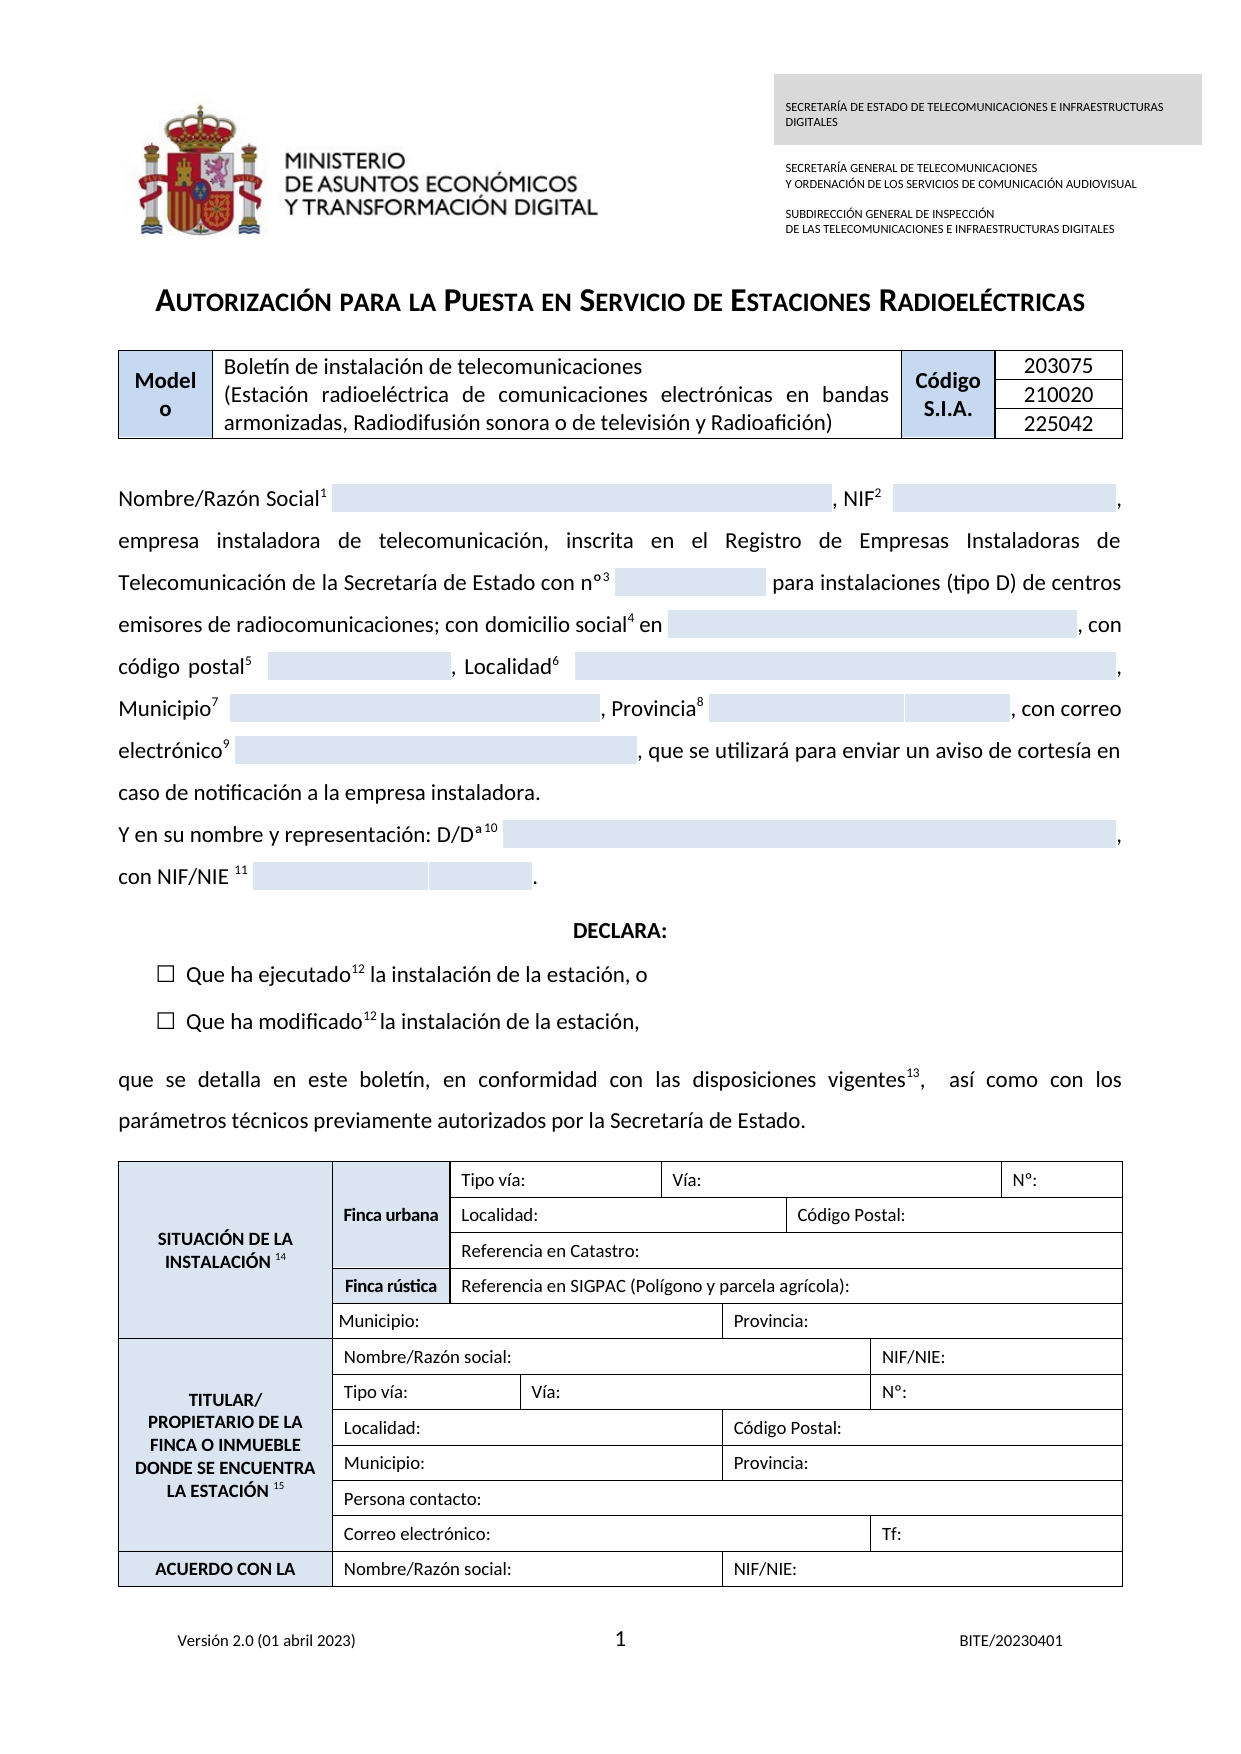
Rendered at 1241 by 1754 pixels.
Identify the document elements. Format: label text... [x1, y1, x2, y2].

table_cell NIF/NIE: [871, 1339, 1122, 1374]
table_cell Provincia: [723, 1446, 1122, 1480]
text que se detalla en este boletín, en conformidad con las disposiciones vigentes, así como con los parámetros técnicos previamente autorizados por la Secretaría de Estado. [118, 1065, 1122, 1135]
table_cell Referencia en Catastro: [451, 1233, 1122, 1267]
picture [123, 92, 643, 261]
table_cell Municipio: [333, 1304, 722, 1338]
table_header 203075 [996, 351, 1122, 379]
table_cell Código Postal: [787, 1198, 1122, 1232]
table_cell Nombre/Razón social: [333, 1552, 722, 1586]
table_header Tipo vía: [451, 1162, 661, 1197]
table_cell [119, 1552, 332, 1586]
table_header Nº: [1002, 1162, 1122, 1197]
table_header Finca urbana [333, 1162, 449, 1267]
table_cell NIF/NIE: [723, 1552, 1122, 1586]
text Autorización para la Puesta en Servicio de Estaciones Radioeléctricas [118, 279, 1122, 320]
table_cell Municipio: [333, 1446, 722, 1480]
text Y en su nombre y representación: D/Dª , con NIF/NIE . [118, 820, 1122, 890]
table_header Modelo [119, 351, 212, 437]
table_cell Correo electrónico: [333, 1516, 870, 1551]
table_cell Persona contacto: [333, 1481, 1122, 1515]
table_cell Tf: [871, 1516, 1122, 1551]
table_cell Provincia: [723, 1304, 1122, 1338]
table_header Vía: [662, 1162, 1001, 1197]
table_header Código S.I.A. [902, 351, 994, 437]
table_cell 225042 [996, 409, 1122, 437]
table_cell Finca rústica [333, 1269, 449, 1303]
text Que ha modificado12 la instalación de la estación, [155, 1005, 1122, 1037]
table_cell Nombre/Razón social: [333, 1339, 870, 1374]
table_cell Localidad: [333, 1410, 722, 1444]
table_cell Tipo vía: [333, 1375, 520, 1409]
text Que ha ejecutado la instalación de la estación, o [155, 958, 1122, 990]
table_cell Localidad: [451, 1198, 786, 1232]
table_header Boletín de instalación de telecomunicaciones (Estación radioeléctrica de comunicaciones electrónicas en bandas armonizadas, Radiodifusión sonora o de televisión y Radioafición) [213, 351, 901, 437]
table_cell 210020 [996, 380, 1122, 408]
table_cell Nº: [871, 1375, 1122, 1409]
table_cell Titular/ Propietario de la finca o inmueble donde se encuentra la estación [119, 1339, 332, 1551]
table_cell Vía: [521, 1375, 870, 1409]
table_cell Referencia en SIGPAC (Polígono y parcela agrícola): [451, 1269, 1122, 1303]
table_header SITUACIÓN DE LA INSTALACIÓN [119, 1162, 332, 1338]
text Nombre/Razón Social , NIF , empresa instaladora de telecomunicación, inscrita en el Registro de Empresas Instaladoras de Telecomunicación de la Secretaría de Estado con nº para instalaciones (tipo D) de centros emisores de radiocomunicaciones; con domicilio social en , con código postal , Localidad , Municipio: , Provincia , con correo electrónico , que se utilizará para enviar un aviso de cortesía en caso de notificación a la empresa instaladora. [118, 484, 1122, 806]
text DECLARA: [118, 916, 1122, 944]
table_cell Código Postal: [723, 1410, 1122, 1444]
